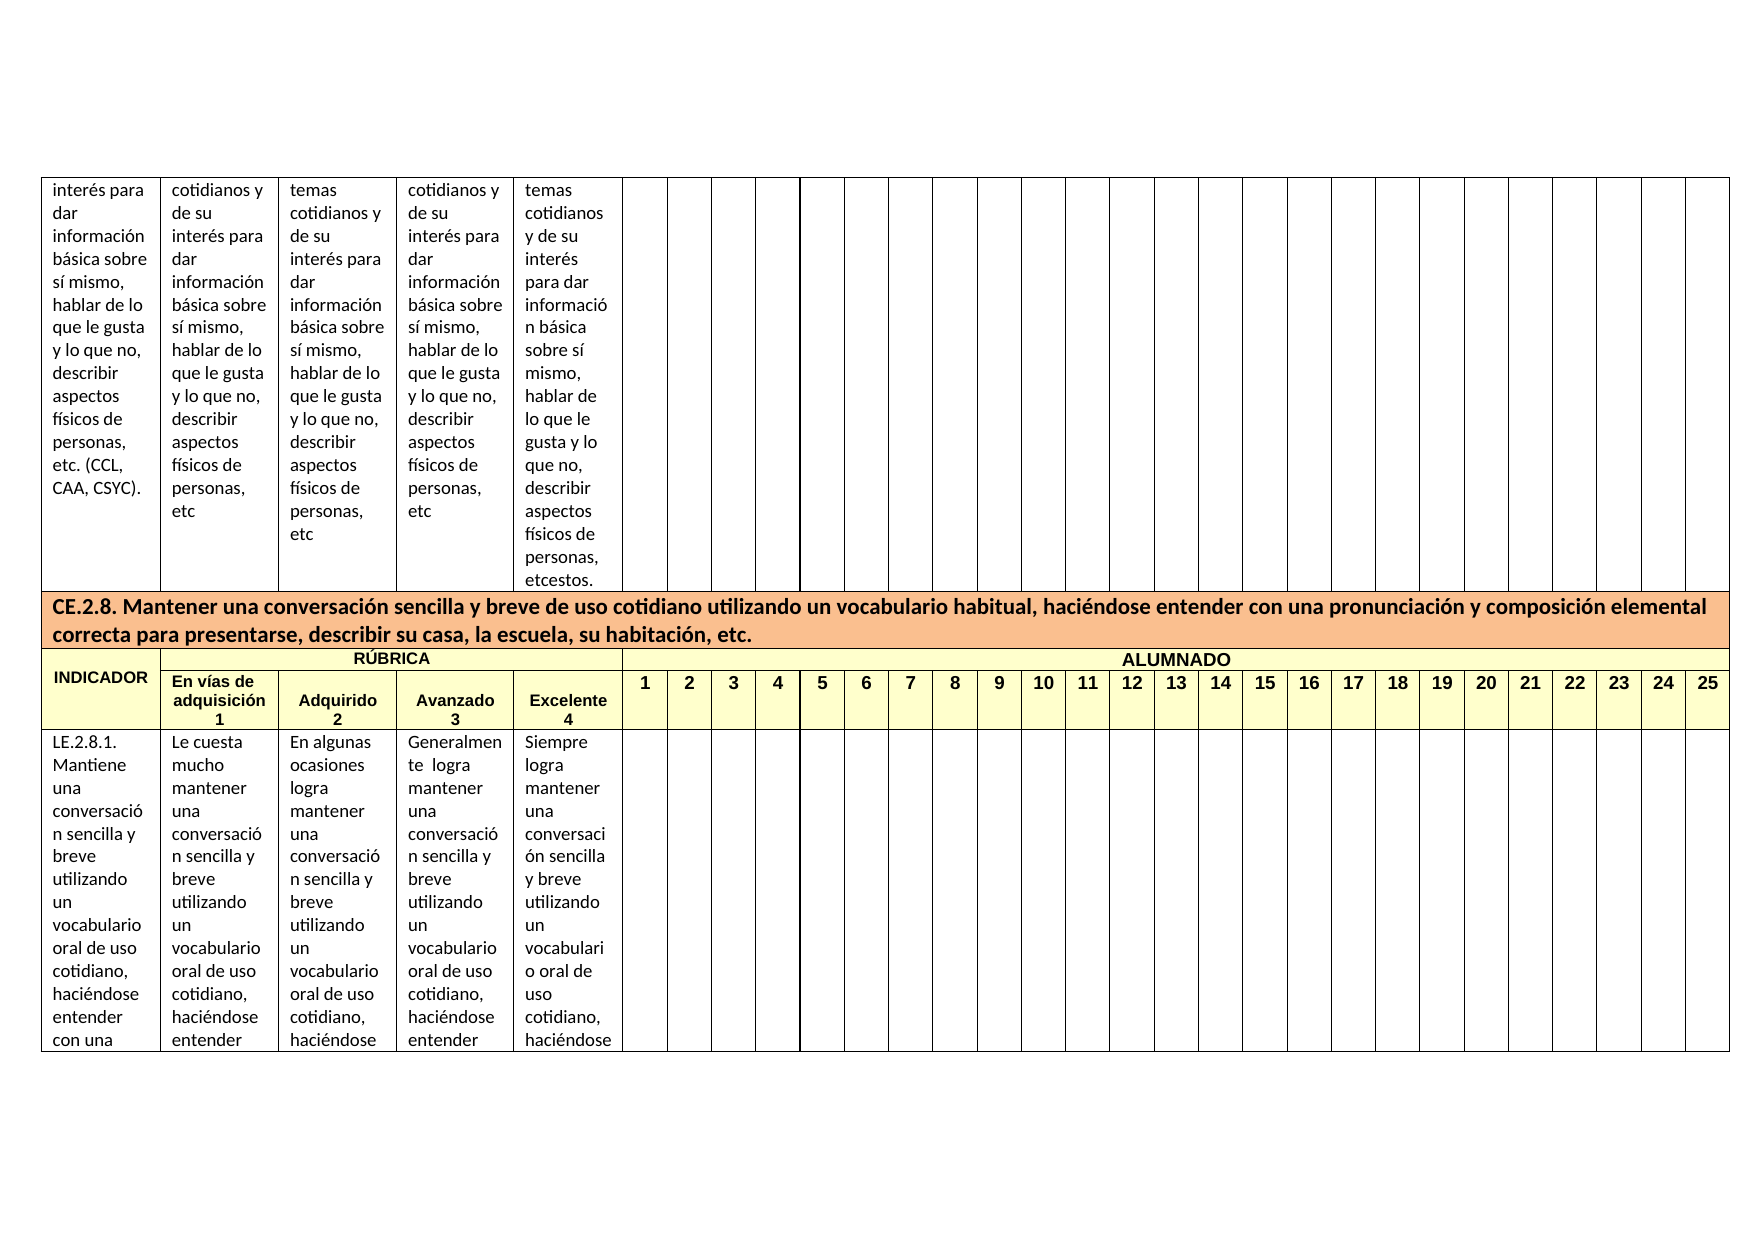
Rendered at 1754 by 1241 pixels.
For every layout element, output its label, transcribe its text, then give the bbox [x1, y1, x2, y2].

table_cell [42, 730, 160, 1051]
table_cell [1553, 730, 1596, 1051]
table_cell [1332, 178, 1375, 591]
table_cell [756, 178, 799, 591]
table_cell 19 [1420, 671, 1464, 729]
table_cell [801, 730, 844, 1051]
table_cell 4 [756, 671, 799, 729]
table_cell [1288, 178, 1331, 591]
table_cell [397, 178, 513, 591]
table_cell 21 [1509, 671, 1552, 729]
table_cell [1243, 178, 1287, 591]
table_cell [1420, 730, 1464, 1051]
table_cell [978, 730, 1021, 1051]
table_cell RÚBRICA [161, 649, 622, 670]
table_cell [1465, 730, 1508, 1051]
table_cell [668, 730, 711, 1051]
table_cell [1376, 178, 1419, 591]
table_cell [1155, 730, 1198, 1051]
table_cell [756, 730, 799, 1051]
table_cell 3 [712, 671, 755, 729]
table_cell 7 [889, 671, 932, 729]
table_cell [1110, 178, 1154, 591]
table_cell 25 [1686, 671, 1729, 729]
table_cell Avanzado 3 [397, 671, 513, 729]
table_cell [279, 178, 396, 591]
table_cell [1199, 178, 1242, 591]
table_cell [1597, 730, 1641, 1051]
table_cell 17 [1332, 671, 1375, 729]
table_cell En vías de adquisición 1 [161, 671, 278, 729]
table_cell 5 [801, 671, 844, 729]
table_cell [1155, 178, 1198, 591]
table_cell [161, 730, 278, 1051]
table_cell 8 [933, 671, 977, 729]
table_cell 2 [668, 671, 711, 729]
table_cell [933, 178, 977, 591]
table_cell [1509, 178, 1552, 591]
table_cell [1376, 730, 1419, 1051]
table_cell ALUMNADO [623, 649, 1729, 670]
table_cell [279, 730, 396, 1051]
table_cell 20 [1465, 671, 1508, 729]
table_cell [1465, 178, 1508, 591]
table_cell 1 [623, 671, 667, 729]
table_cell 6 [845, 671, 888, 729]
table_cell 9 [978, 671, 1021, 729]
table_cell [397, 730, 513, 1051]
table_cell [933, 730, 977, 1051]
table_cell [845, 178, 888, 591]
table_cell 10 [1022, 671, 1065, 729]
table_cell 16 [1288, 671, 1331, 729]
table_cell Adquirido 2 [279, 671, 396, 729]
table_cell [1332, 730, 1375, 1051]
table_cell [514, 730, 622, 1051]
table_cell 15 [1243, 671, 1287, 729]
table_cell INDICADOR [42, 649, 160, 729]
table_cell 14 [1199, 671, 1242, 729]
table_cell [801, 178, 844, 591]
table_cell [1420, 178, 1464, 591]
table_cell CE.2.8. Mantener una conversación sencilla y breve de uso cotidiano utilizando un vocabulario habitual, haciéndose entender con una pronunciación y composición elemental correcta para presentarse, describir su casa, la escuela, su habitación, etc. [42, 592, 1729, 648]
table_cell Excelente 4 [514, 671, 622, 729]
table_cell [1642, 730, 1685, 1051]
table_cell [1597, 178, 1641, 591]
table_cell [161, 178, 278, 591]
table_cell [845, 730, 888, 1051]
table_cell [889, 178, 932, 591]
table_cell 24 [1642, 671, 1685, 729]
table_cell [1022, 730, 1065, 1051]
table_cell [623, 730, 667, 1051]
table_cell [1686, 730, 1729, 1051]
table_cell [978, 178, 1021, 591]
table_cell [712, 178, 755, 591]
table_cell 11 [1066, 671, 1109, 729]
table_cell [1243, 730, 1287, 1051]
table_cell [42, 178, 160, 591]
table_cell [1199, 730, 1242, 1051]
table_cell [1553, 178, 1596, 591]
table_cell [623, 178, 667, 591]
table_cell [889, 730, 932, 1051]
table_cell [1686, 178, 1729, 591]
table_cell [712, 730, 755, 1051]
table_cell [514, 178, 622, 591]
table_cell 23 [1597, 671, 1641, 729]
table_cell [1509, 730, 1552, 1051]
table_cell [1066, 178, 1109, 591]
table_cell [668, 178, 711, 591]
table_cell 12 [1110, 671, 1154, 729]
table_cell 22 [1553, 671, 1596, 729]
table_cell [1066, 730, 1109, 1051]
table_cell 18 [1376, 671, 1419, 729]
table_cell [1288, 730, 1331, 1051]
table_cell [1022, 178, 1065, 591]
table_cell 13 [1155, 671, 1198, 729]
table_cell [1642, 178, 1685, 591]
table_cell [1110, 730, 1154, 1051]
